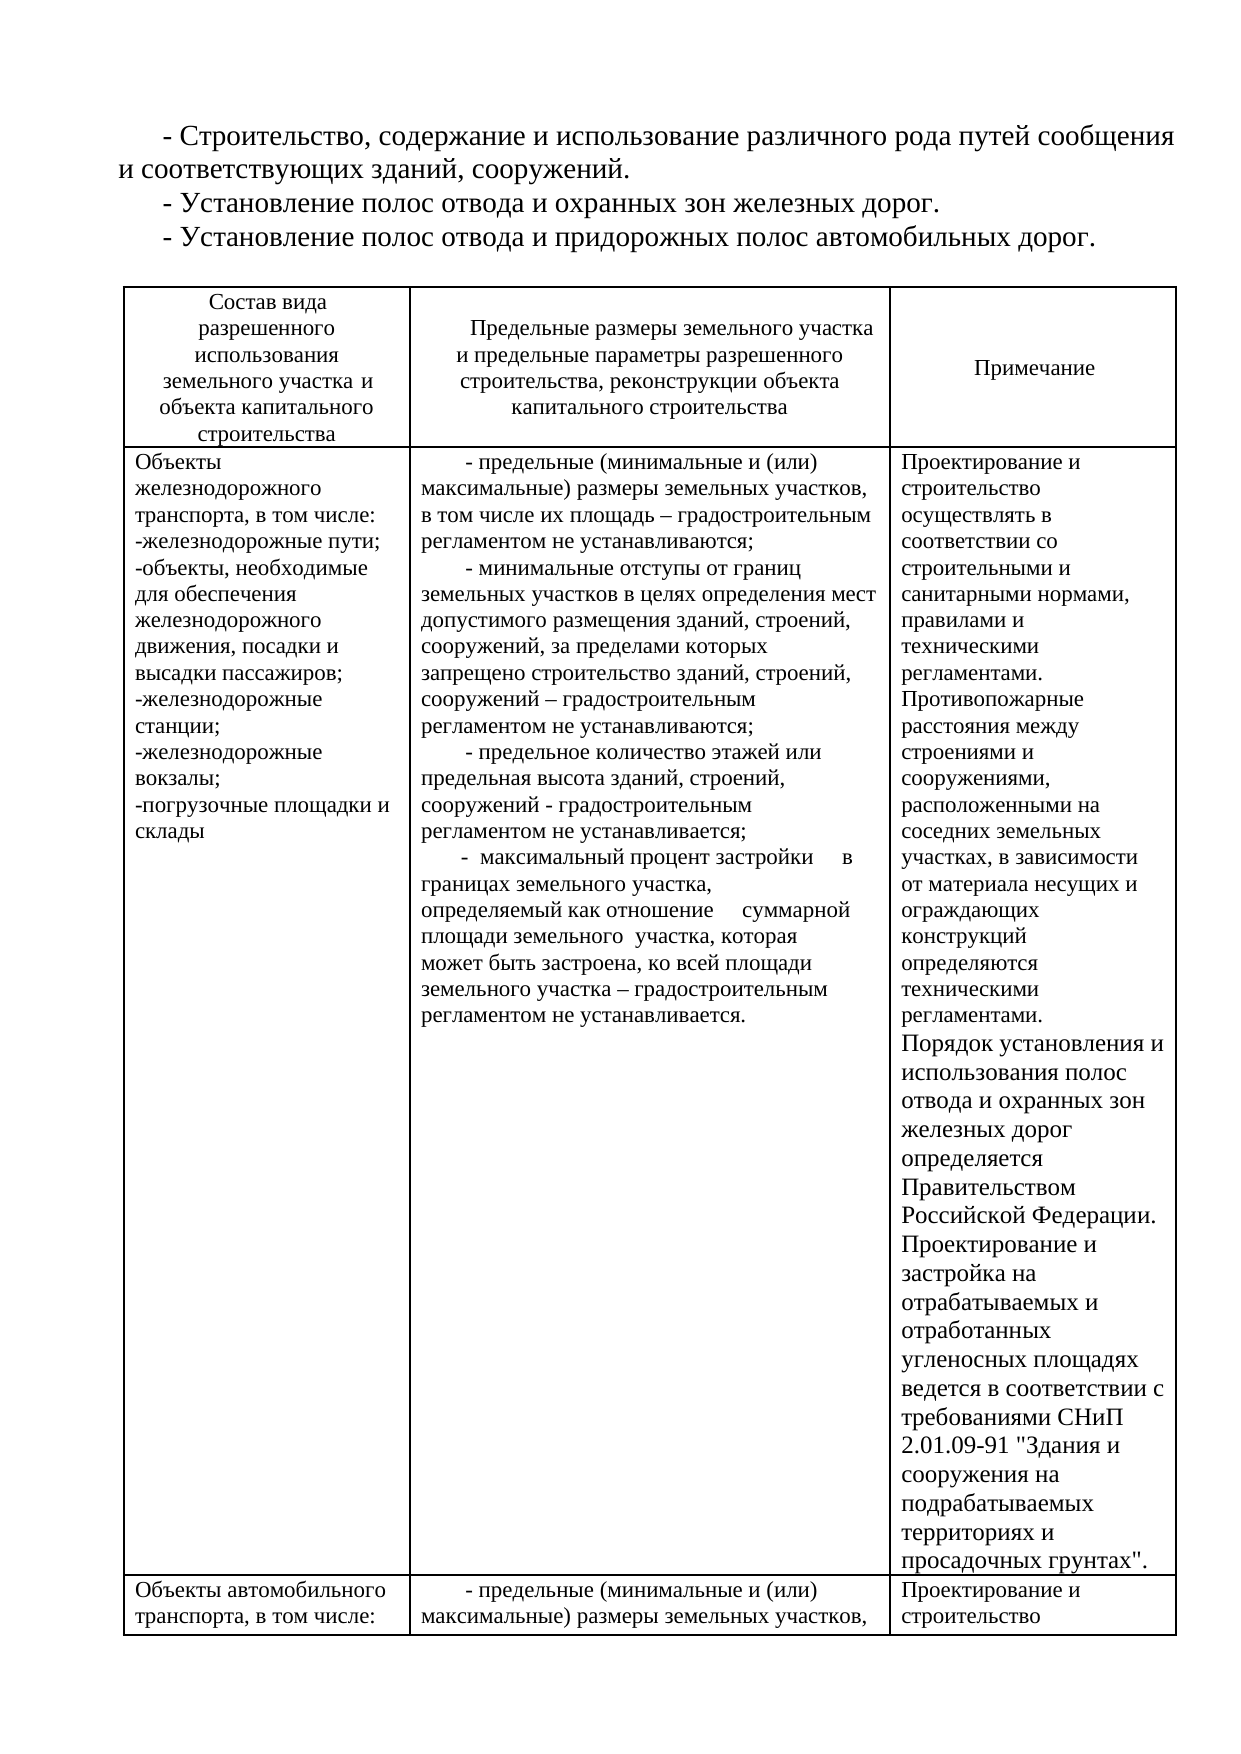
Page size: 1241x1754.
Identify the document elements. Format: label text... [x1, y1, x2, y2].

text - Строительство, содержание и использование различного рода путей сообщения и соответствующих зданий, сооружений. [118, 118, 1181, 185]
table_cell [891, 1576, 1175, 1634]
text - Установление полос отвода и охранных зон железных дорог. [118, 185, 1181, 219]
table_header Примечание [891, 288, 1175, 446]
table_header Предельные размеры земельного участка и предельные параметры разрешенного строительства, реконструкции объекта капитального строительства [411, 288, 889, 446]
text - Установление полос отвода и придорожных полос автомобильных дорог. [118, 219, 1181, 252]
table_header Состав вида разрешенного использования земельного участка и объекта капитального строительства [125, 288, 409, 446]
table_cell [125, 1576, 409, 1634]
table_cell Проектирование и строительство осуществлять в соответствии со строительными и санитарными нормами, правилами и техническими регламентами. Противопожарные расстояния между строениями и сооружениями, расположенными на соседних земельных участках, в зависимости от материала несущих и ограждающих конструкций определяются техническими регламентами. Порядок установления и использования полос отвода и охранных зон железных дорог определяется Правительством Российской Федерации. Проектирование и застройка на отрабатываемых и отработанных угленосных площадях ведется в соответствии с требованиями СНиП 2.01.09-91 "Здания и сооружения на подрабатываемых территориях и просадочных грунтах". [891, 448, 1175, 1574]
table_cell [411, 1576, 889, 1634]
table_cell Объекты железнодорожного транспорта, в том числе: -железнодорожные пути; -объекты, необходимые для обеспечения железнодорожного движения, посадки и высадки пассажиров; -железнодорожные станции; -железнодорожные вокзалы; -погрузочные площадки и склады [125, 448, 409, 1574]
